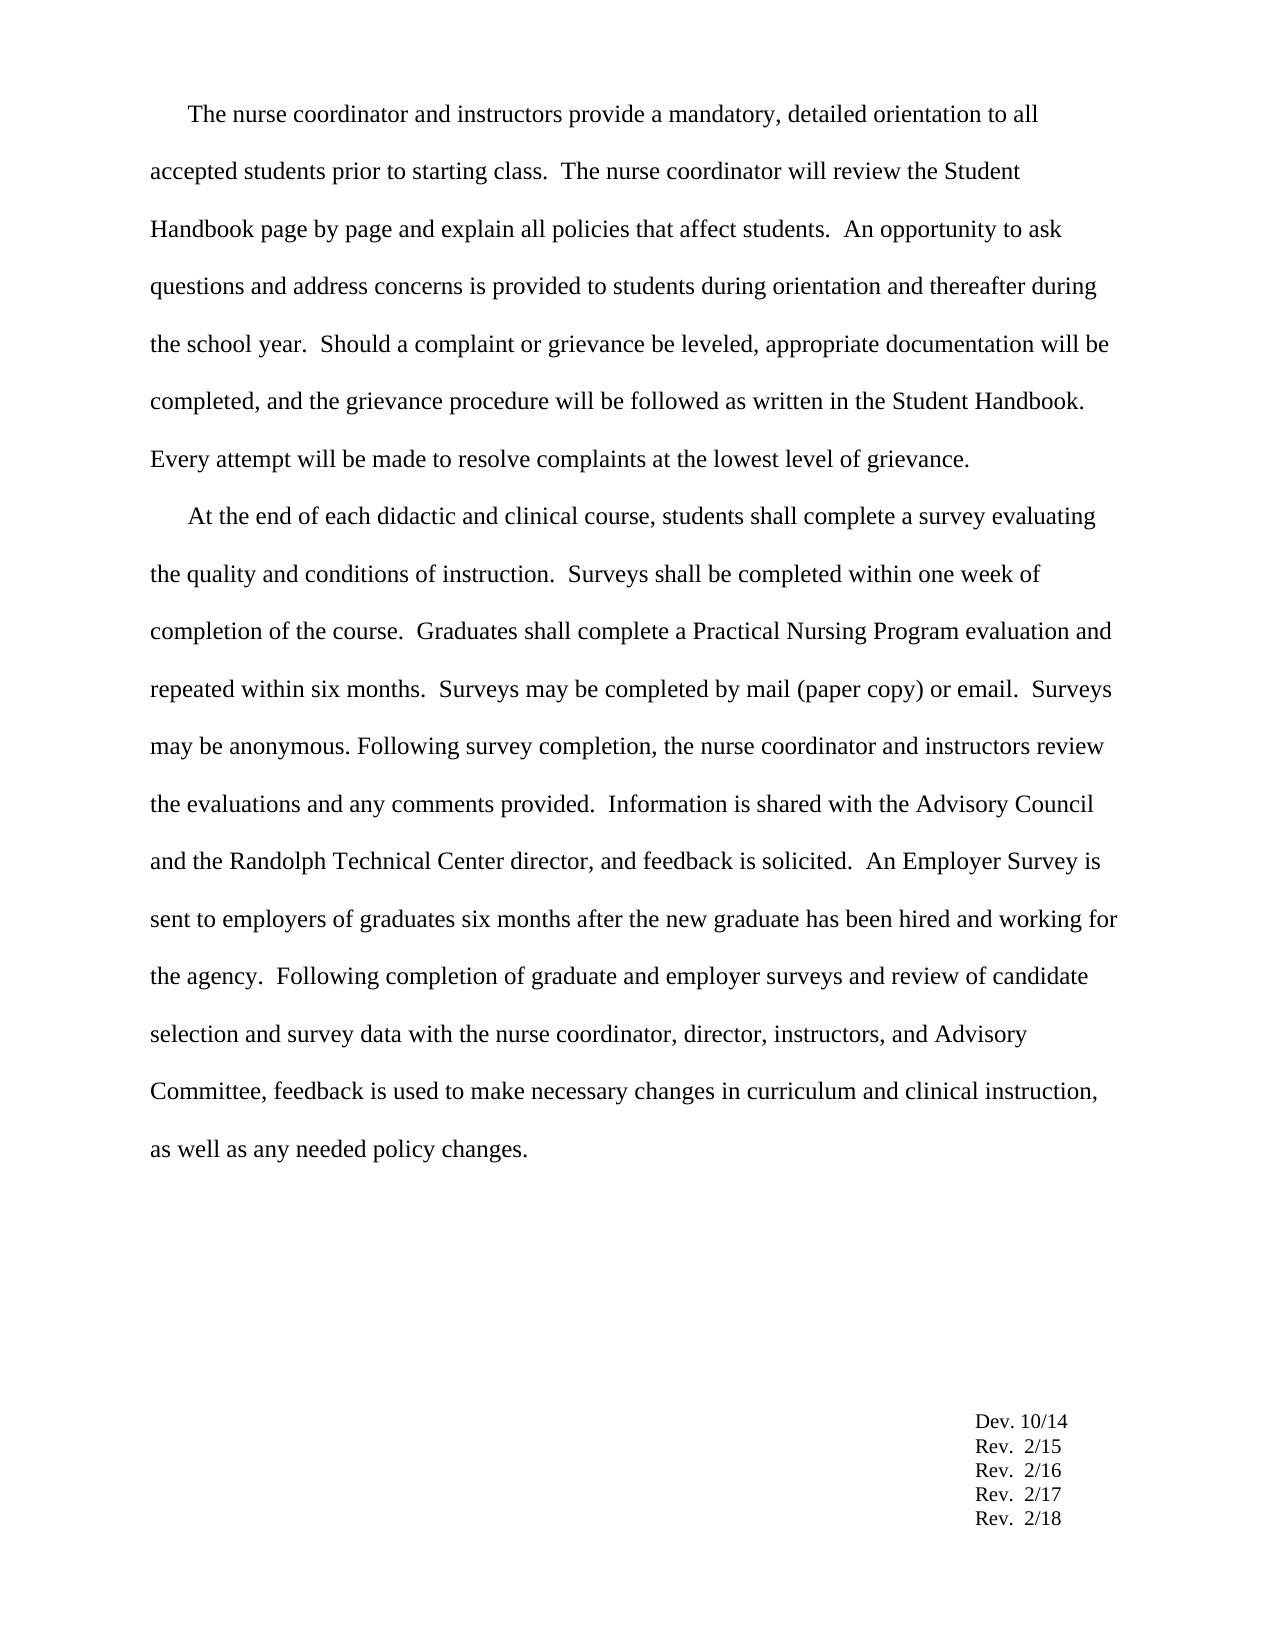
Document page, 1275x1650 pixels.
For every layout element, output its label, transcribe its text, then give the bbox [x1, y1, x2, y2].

text The nurse coordinator and instructors provide a mandatory, detailed orientation to all accepted students prior to starting class. The nurse coordinator will review the Student Handbook page by page and explain all policies that affect students. An opportunity to ask questions and address concerns is provided to students during orientation and thereafter during the school year. Should a complaint or grievance be leveled, appropriate documentation will be completed, and the grievance procedure will be followed as written in the Student Handbook. Every attempt will be made to resolve complaints at the lowest level of grievance. [150, 99, 1125, 473]
text Rev. 2/16 [900, 1458, 1125, 1482]
text Rev. 2/15 [900, 1433, 1125, 1458]
text Dev. 10/14 [900, 1409, 1125, 1433]
text Rev. 2/18 [900, 1506, 1125, 1530]
text Rev. 2/17 [900, 1482, 1125, 1506]
text At the end of each didactic and clinical course, students shall complete a survey evaluating the quality and conditions of instruction. Surveys shall be completed within one week of completion of the course. Graduates shall complete a Practical Nursing Program evaluation and repeated within six months. Surveys may be completed by mail (paper copy) or email. Surveys may be anonymous. Following survey completion, the nurse coordinator and instructors review the evaluations and any comments provided. Information is shared with the Advisory Council and the Randolph Technical Center director, and feedback is solicited. An Employer Survey is sent to employers of graduates six months after the new graduate has been hired and working for the agency. Following completion of graduate and employer surveys and review of candidate selection and survey data with the nurse coordinator, director, instructors, and Advisory Committee, feedback is used to make necessary changes in curriculum and clinical instruction, as well as any needed policy changes. [150, 501, 1125, 1163]
